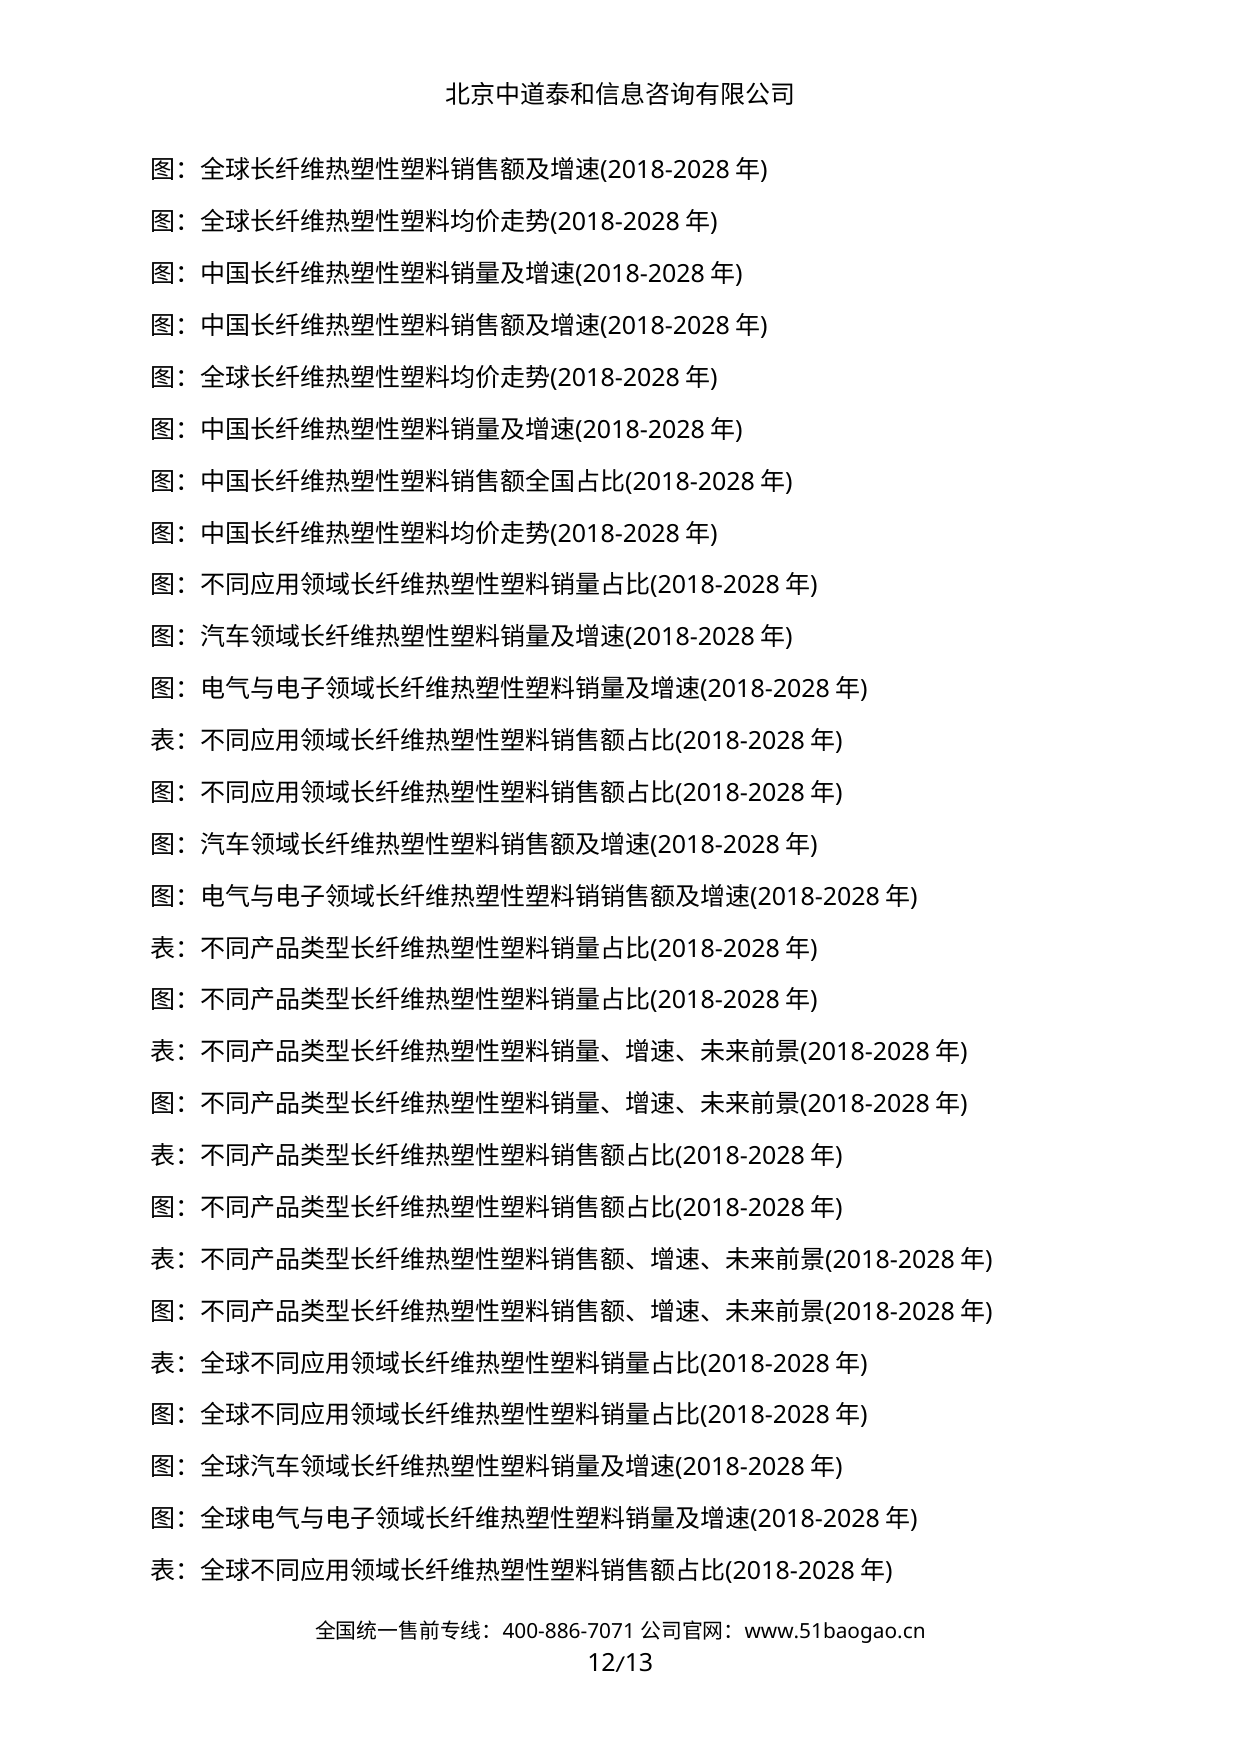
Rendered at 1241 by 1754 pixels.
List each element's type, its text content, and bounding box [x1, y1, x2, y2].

text 图：不同产品类型长纤维热塑性塑料销售额、增速、未来前景(2018-2028年) [150, 1291, 1090, 1327]
text 图：不同应用领域长纤维热塑性塑料销售额占比(2018-2028年) [150, 772, 1090, 809]
text 图：不同产品类型长纤维热塑性塑料销售额占比(2018-2028年) [150, 1187, 1090, 1224]
text 图：电气与电子领域长纤维热塑性塑料销销售额及增速(2018-2028年) [150, 876, 1090, 912]
text 图：全球长纤维热塑性塑料均价走势(2018-2028年) [150, 202, 1090, 238]
text 图：电气与电子领域长纤维热塑性塑料销量及增速(2018-2028年) [150, 669, 1090, 705]
text 图：全球长纤维热塑性塑料销售额及增速(2018-2028年) [150, 150, 1090, 186]
text 图：全球长纤维热塑性塑料均价走势(2018-2028年) [150, 357, 1090, 394]
text 图：中国长纤维热塑性塑料销量及增速(2018-2028年) [150, 254, 1090, 290]
text 表：全球不同应用领域长纤维热塑性塑料销量占比(2018-2028年) [150, 1343, 1090, 1379]
text 图：全球汽车领域长纤维热塑性塑料销量及增速(2018-2028年) [150, 1447, 1090, 1483]
text 图：中国长纤维热塑性塑料销量及增速(2018-2028年) [150, 409, 1090, 446]
text 图：全球电气与电子领域长纤维热塑性塑料销量及增速(2018-2028年) [150, 1499, 1090, 1535]
text 图：汽车领域长纤维热塑性塑料销量及增速(2018-2028年) [150, 617, 1090, 653]
text 表：不同产品类型长纤维热塑性塑料销售额、增速、未来前景(2018-2028年) [150, 1239, 1090, 1276]
text 图：不同产品类型长纤维热塑性塑料销量占比(2018-2028年) [150, 980, 1090, 1016]
text 表：不同应用领域长纤维热塑性塑料销售额占比(2018-2028年) [150, 721, 1090, 757]
text 表：全球不同应用领域长纤维热塑性塑料销售额占比(2018-2028年) [150, 1551, 1090, 1587]
text 表：不同产品类型长纤维热塑性塑料销量占比(2018-2028年) [150, 928, 1090, 964]
text 表：不同产品类型长纤维热塑性塑料销售额占比(2018-2028年) [150, 1136, 1090, 1172]
text 图：中国长纤维热塑性塑料销售额及增速(2018-2028年) [150, 306, 1090, 342]
text 图：汽车领域长纤维热塑性塑料销售额及增速(2018-2028年) [150, 824, 1090, 861]
text 图：中国长纤维热塑性塑料销售额全国占比(2018-2028年) [150, 461, 1090, 497]
text 表：不同产品类型长纤维热塑性塑料销量、增速、未来前景(2018-2028年) [150, 1032, 1090, 1068]
text 图：中国长纤维热塑性塑料均价走势(2018-2028年) [150, 513, 1090, 549]
text 图：全球不同应用领域长纤维热塑性塑料销量占比(2018-2028年) [150, 1395, 1090, 1431]
text 图：不同应用领域长纤维热塑性塑料销量占比(2018-2028年) [150, 565, 1090, 601]
text 图：不同产品类型长纤维热塑性塑料销量、增速、未来前景(2018-2028年) [150, 1084, 1090, 1120]
